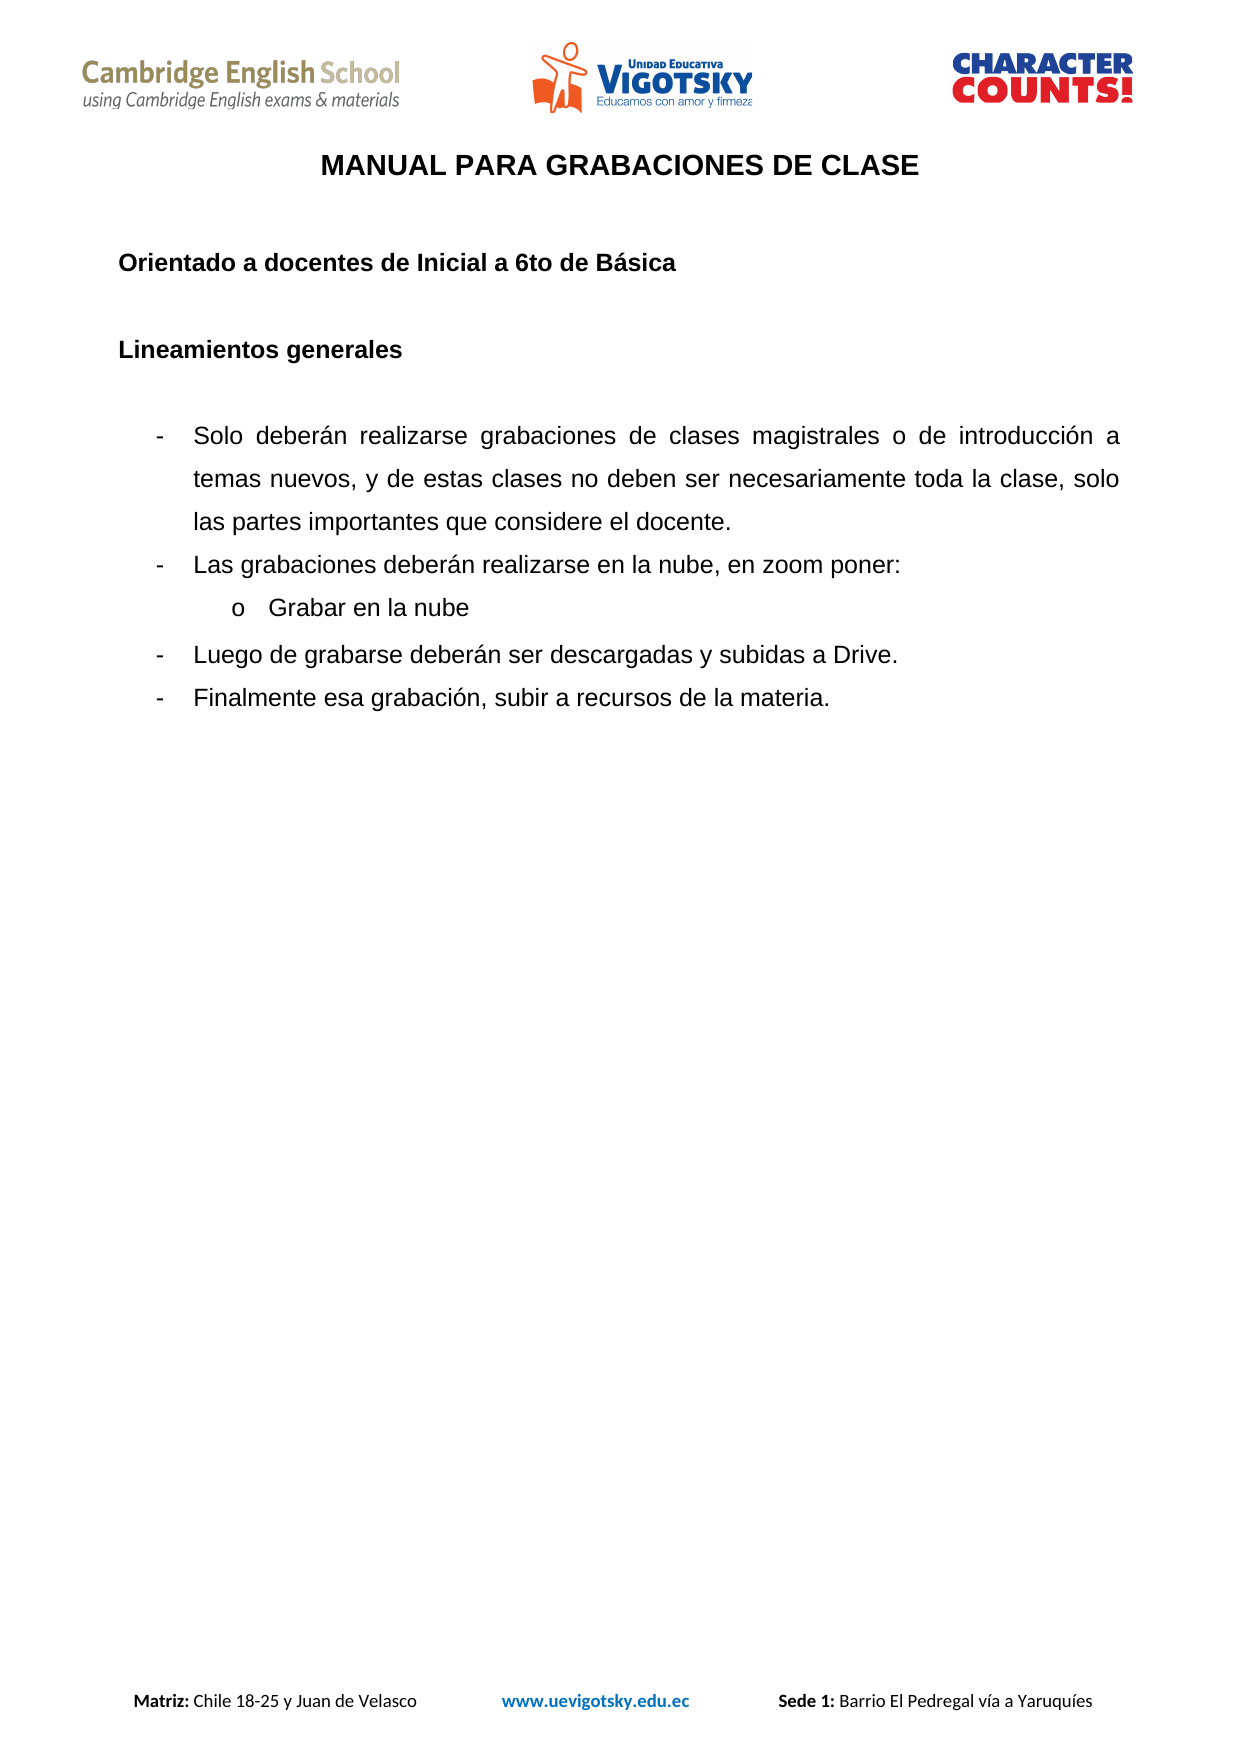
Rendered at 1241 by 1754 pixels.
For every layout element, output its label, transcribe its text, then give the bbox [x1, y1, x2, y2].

list Luego de grabarse deberán ser descargadas y subidas a Drive. [156, 640, 1122, 668]
list Las grabaciones deberán realizarse en la nube, en zoom poner: [156, 550, 1122, 579]
text Orientado a docentes de Inicial a 6to de Básica [118, 248, 1122, 277]
list Finalmente esa grabación, subir a recursos de la materia. [156, 683, 1122, 712]
list Solo deberán realizarse grabaciones de clases magistrales o de introducción a temas nuevos, y de estas clases no deben ser necesariamente toda la clase, solo las partes importantes que considere el docente. [156, 421, 1122, 536]
picture [951, 52, 1135, 103]
list Grabar en la nube [231, 593, 1122, 624]
picture [77, 57, 408, 110]
text Lineamientos generales [118, 334, 1122, 363]
text MANUAL PARA GRABACIONES DE CLASE [118, 148, 1122, 181]
picture [531, 41, 753, 113]
